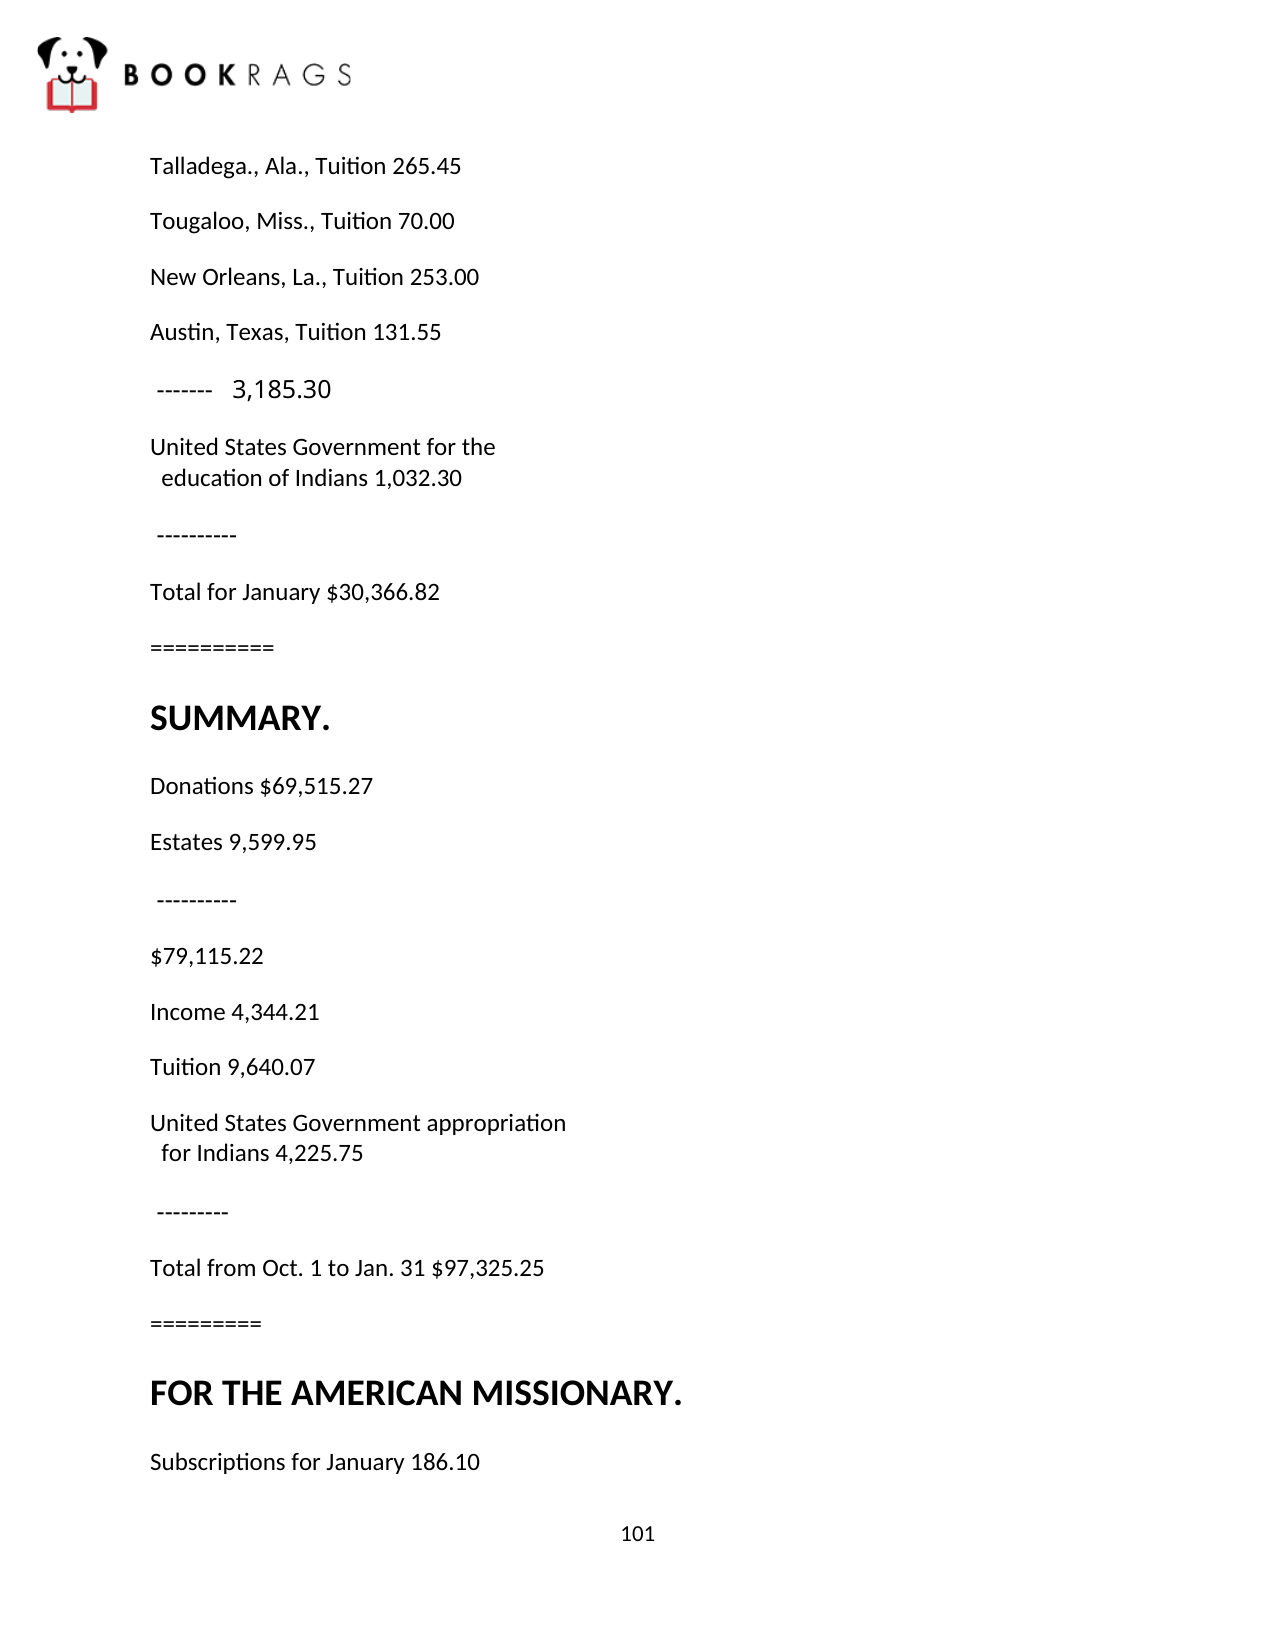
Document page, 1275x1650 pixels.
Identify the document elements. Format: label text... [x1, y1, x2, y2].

text Income 4,344.21 [150, 996, 1125, 1027]
text Donations $69,515.27 [150, 770, 1125, 801]
text Total from Oct. 1 to Jan. 31 $97,325.25 [150, 1252, 1125, 1283]
text United States Government for the education of Indians 1,032.30 [150, 431, 1125, 492]
text United States Government appropriation for Indians 4,225.75 [150, 1107, 1125, 1168]
text Tougaloo, Miss., Tuition 70.00 [150, 206, 1125, 236]
text Subscriptions for January 186.10 [150, 1446, 1125, 1477]
text ========== [150, 632, 1125, 662]
text --------- [150, 1193, 1125, 1227]
text ---------- [150, 517, 1125, 551]
text Estates 9,599.95 [150, 826, 1125, 856]
text Tuition 9,640.07 [150, 1052, 1125, 1082]
text ------- 3,185.30 [150, 372, 1125, 406]
text ---------- [150, 881, 1125, 916]
text Austin, Texas, Tuition 131.55 [150, 317, 1125, 347]
text Total for January $30,366.82 [150, 576, 1125, 607]
text New Orleans, La., Tuition 253.00 [150, 261, 1125, 292]
picture [37, 37, 351, 113]
text Talladega., Ala., Tuition 265.45 [150, 150, 1125, 181]
text $79,115.22 [150, 941, 1125, 971]
text FOR THE AMERICAN MISSIONARY. [150, 1369, 1125, 1415]
text ========= [150, 1308, 1125, 1338]
text SUMMARY. [150, 693, 1125, 739]
